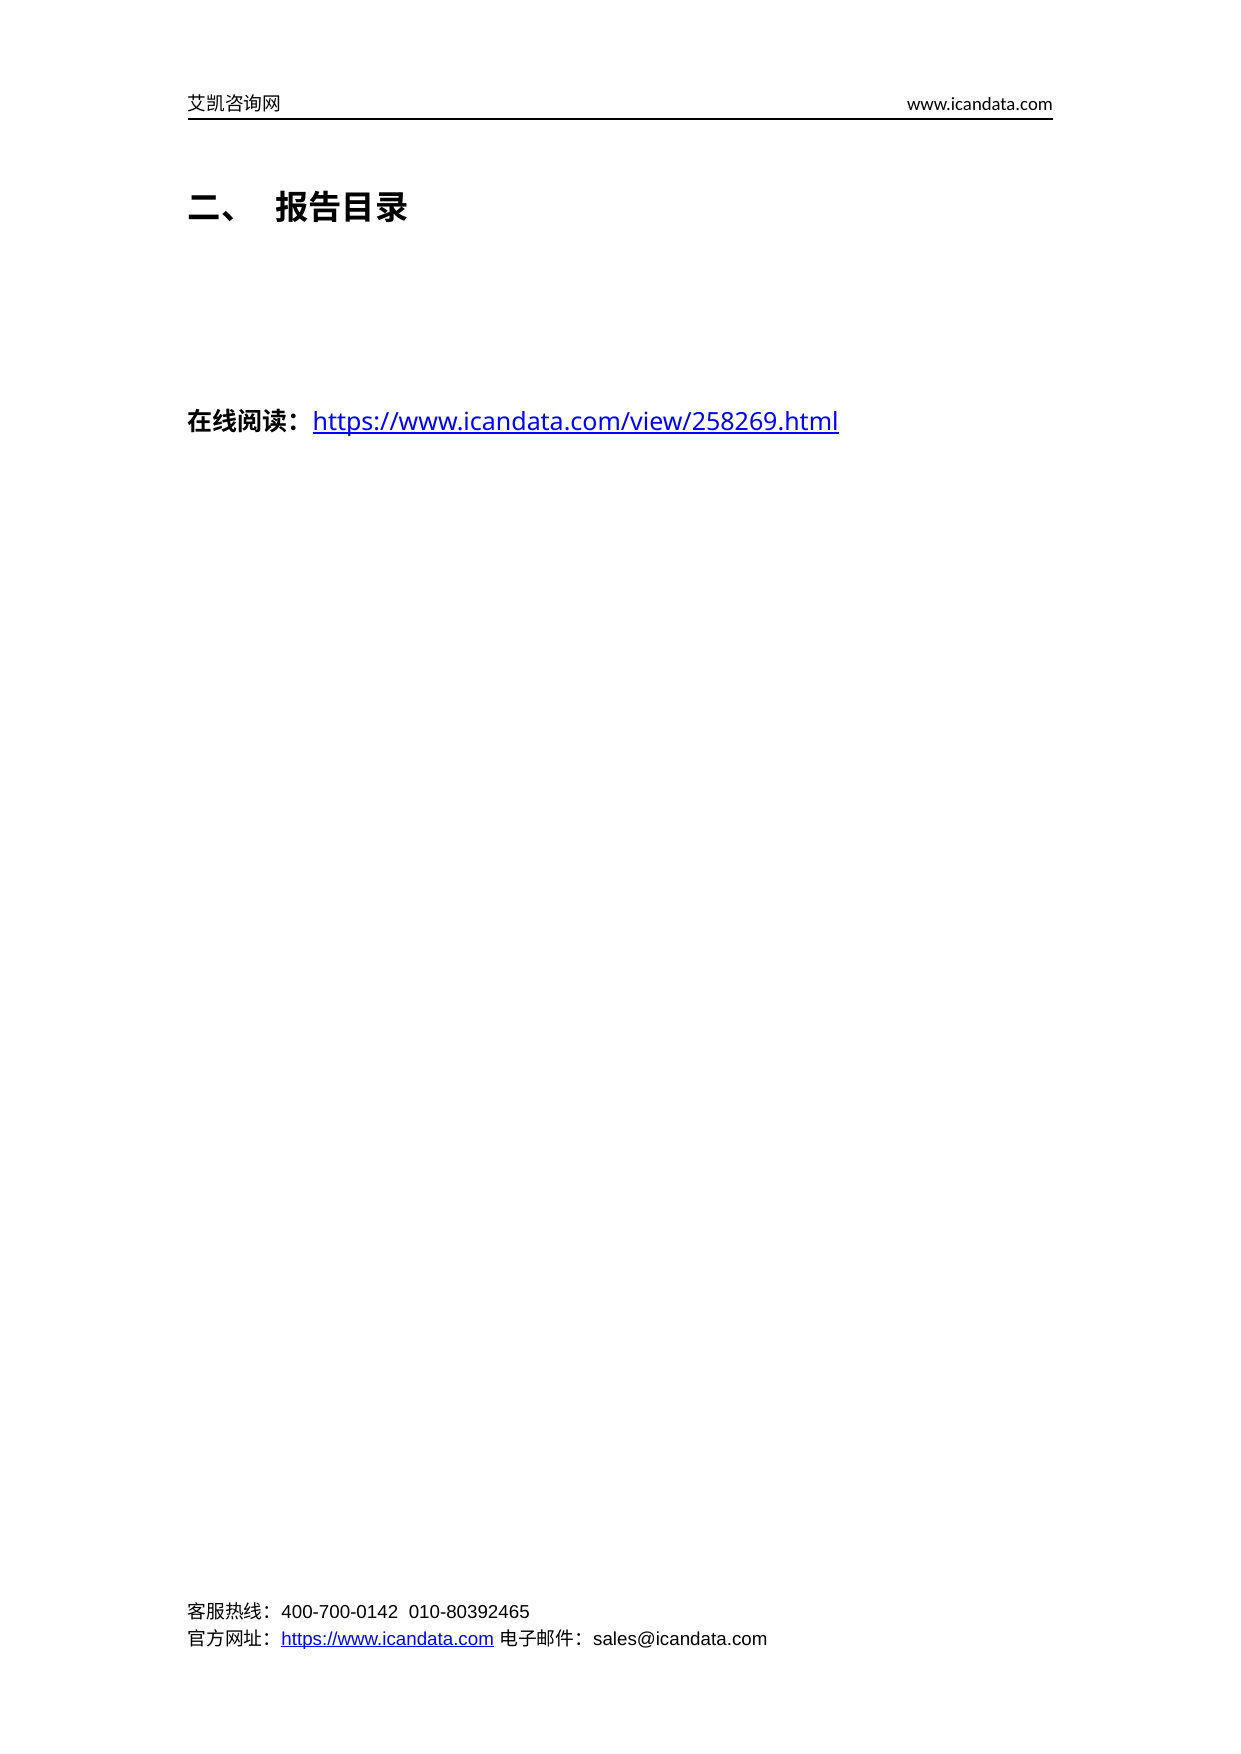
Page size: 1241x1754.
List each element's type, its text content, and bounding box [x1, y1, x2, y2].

subtitle 报告目录 [187, 172, 1053, 237]
text 在线阅读：https://www.icandata.com/view/258269.html [187, 387, 1053, 452]
